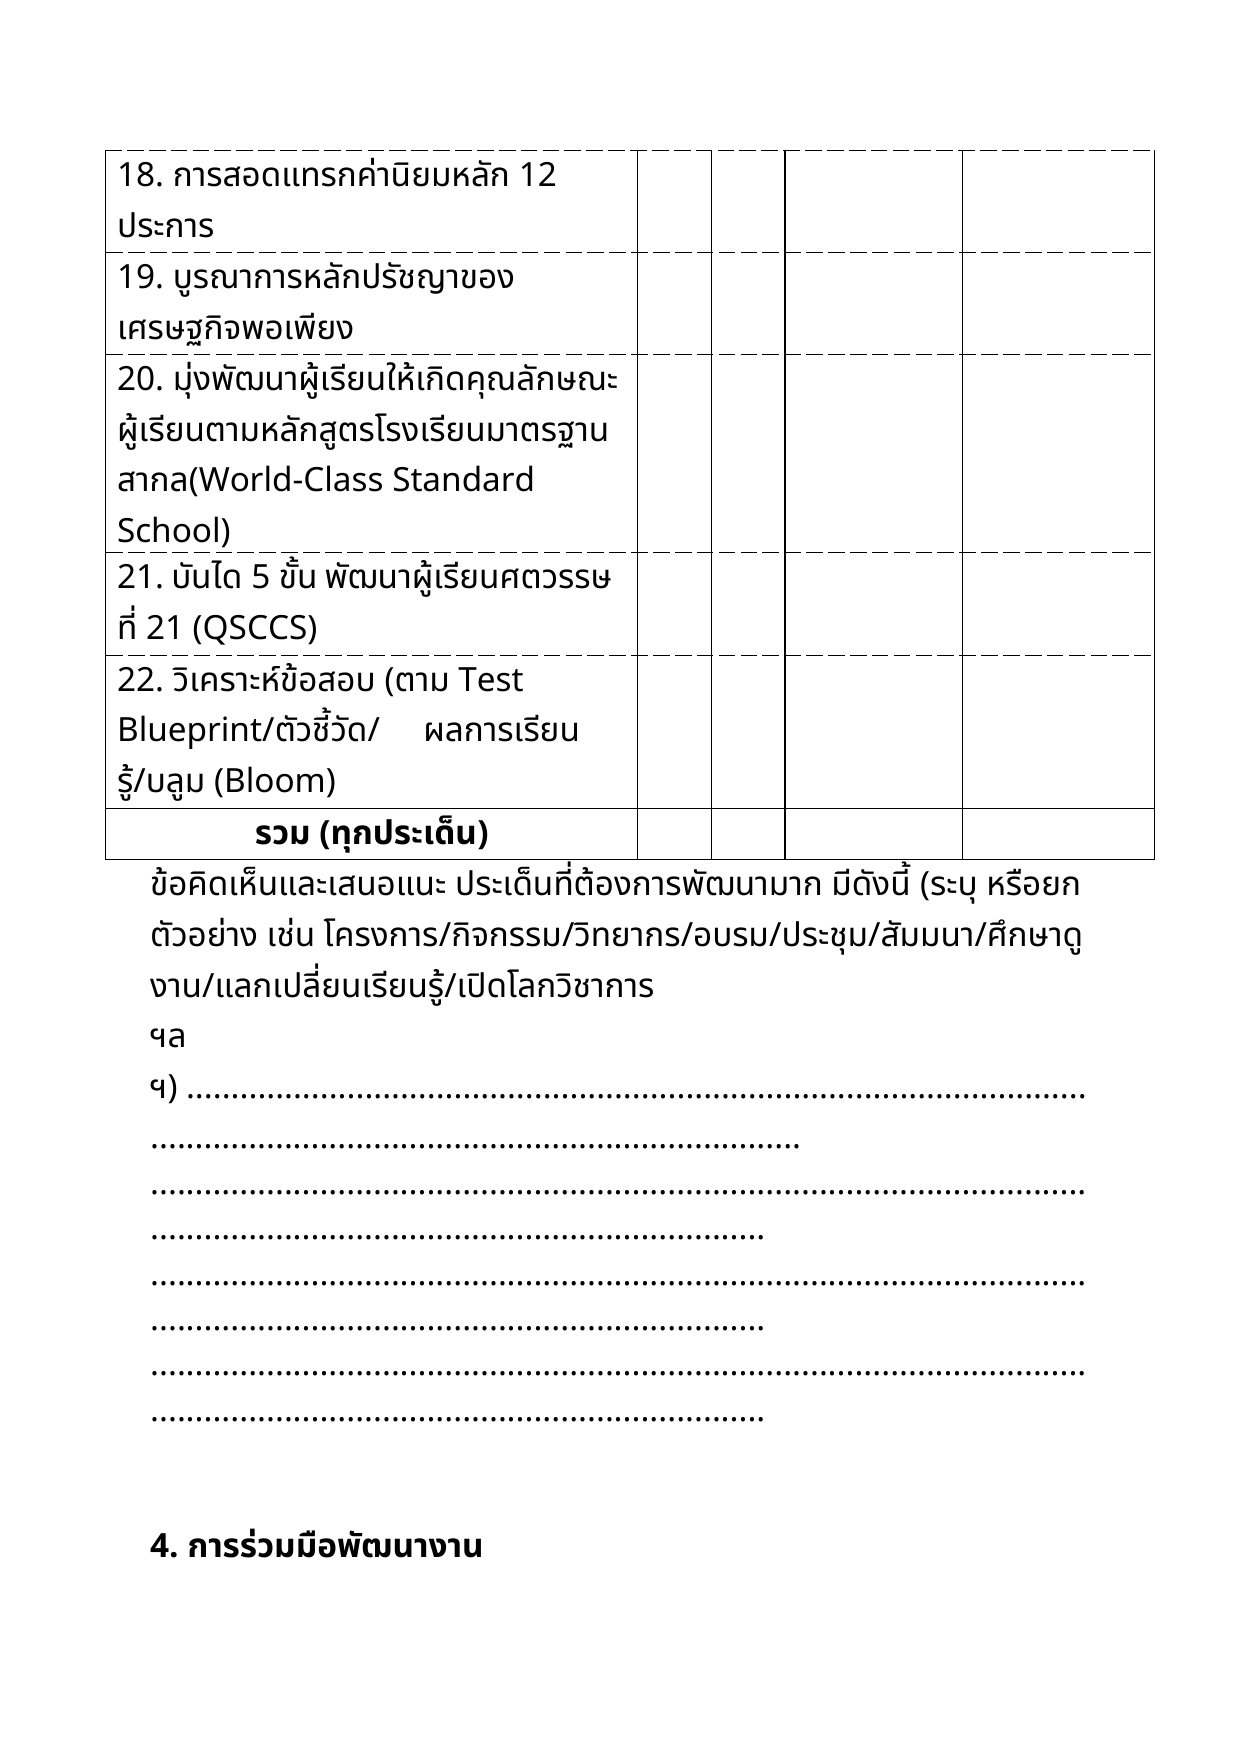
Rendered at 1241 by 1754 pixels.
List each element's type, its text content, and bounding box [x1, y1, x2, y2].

table_cell [712, 150, 784, 252]
table_cell [963, 655, 1154, 807]
text .............................................................................................................................................................................. [150, 1249, 1090, 1340]
text .............................................................................................................................................................................. [150, 1340, 1090, 1431]
table_cell [638, 655, 711, 807]
table_cell [712, 354, 784, 552]
table_cell [786, 252, 962, 354]
table_cell [963, 252, 1154, 354]
table_cell [786, 354, 962, 552]
table_cell [786, 655, 962, 807]
text 4. การร่วมมือพัฒนางาน [150, 1522, 1090, 1572]
table_cell [638, 552, 711, 654]
table_cell [712, 552, 784, 654]
table_cell 19. บูรณาการหลักปรัชญาของเศรษฐกิจพอเพียง [106, 252, 637, 354]
table_cell [963, 809, 1154, 859]
table_cell [712, 655, 784, 807]
table_cell 20. มุ่งพัฒนาผู้เรียนให้เกิดคุณลักษณะผู้เรียนตามหลักสูตรโรงเรียนมาตรฐานสากล(World-Class Standard School) [106, 354, 637, 552]
text ข้อคิดเห็นและเสนอแนะ ประเด็นที่ต้องการพัฒนามาก มีดังนี้ (ระบุ หรือยกตัวอย่าง เช่น โครงการ/กิจกรรม/วิทยากร/อบรม/ประชุม/สัมมนา/ศึกษาดูงาน/แลกเปลี่ยนเรียนรู้/เปิดโลกวิชาการ ฯลฯ) .............................................................................................................................................................................. [150, 860, 1090, 1158]
table_cell [786, 150, 962, 252]
table_cell 22. วิเคราะห์ข้อสอบ (ตาม Test Blueprint/ตัวชี้วัด/ ผลการเรียนรู้/บลูม (Bloom) [106, 655, 637, 807]
table_cell 21. บันได 5 ขั้น พัฒนาผู้เรียนศตวรรษที่ 21 (QSCCS) [106, 552, 637, 654]
table_cell [638, 809, 711, 859]
table_cell [712, 809, 784, 859]
text .............................................................................................................................................................................. [150, 1158, 1090, 1249]
table_cell 18. การสอดแทรกค่านิยมหลัก 12 ประการ [106, 150, 637, 252]
table_cell [963, 354, 1154, 552]
table_cell [963, 150, 1154, 252]
table_cell รวม (ทุกประเด็น) [106, 809, 637, 859]
table_cell [963, 552, 1154, 654]
table_cell [786, 809, 962, 859]
table_cell [638, 354, 711, 552]
table_cell [712, 252, 784, 354]
table_cell [638, 252, 711, 354]
table_cell [638, 150, 711, 252]
table_cell [786, 552, 962, 654]
